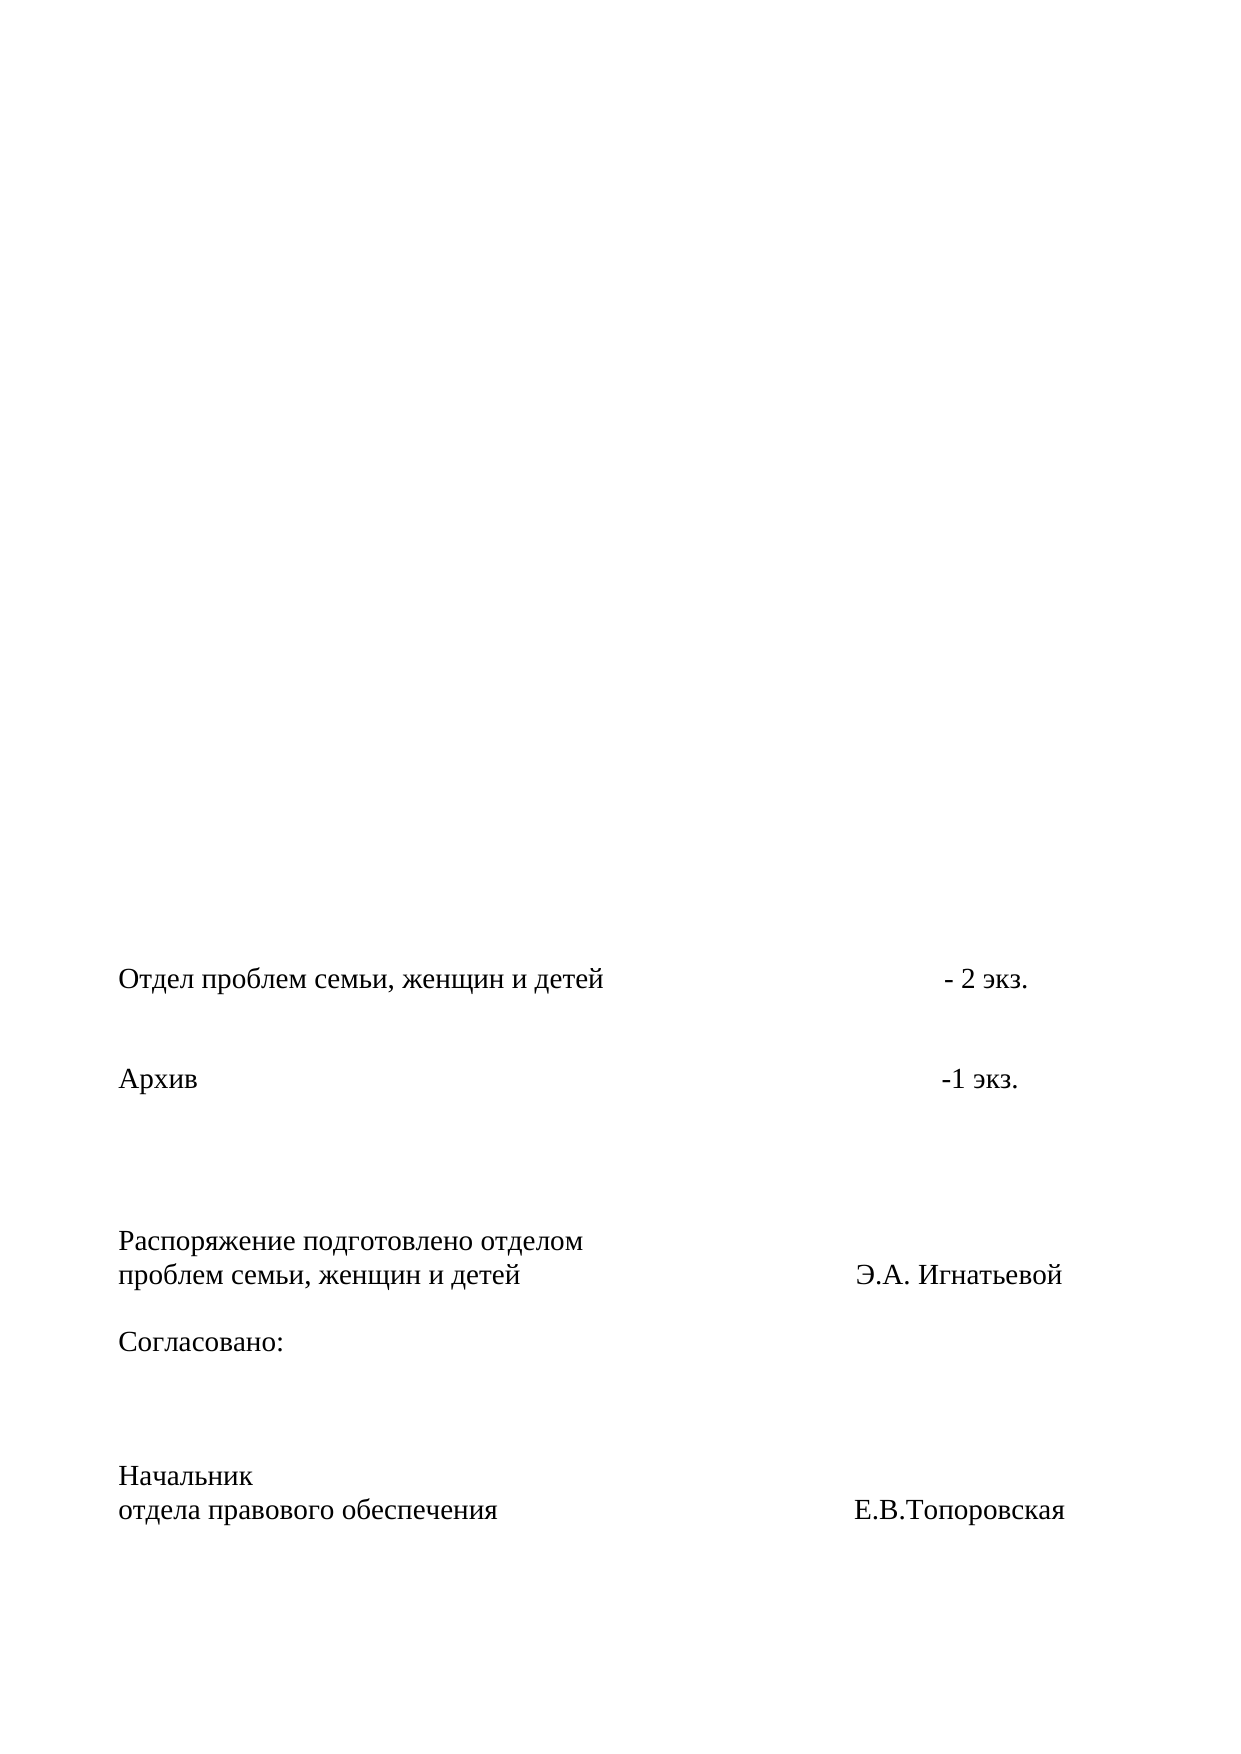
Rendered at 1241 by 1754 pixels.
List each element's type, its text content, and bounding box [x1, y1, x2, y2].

text Согласовано: [118, 1324, 1163, 1358]
text Архив -1 экз. [118, 1061, 1163, 1095]
text Начальник [118, 1458, 1163, 1492]
text отдела правового обеспечения Е.В.Топоровская [118, 1492, 1163, 1525]
text Распоряжение подготовлено отделом [118, 1223, 1163, 1257]
text Отдел проблем семьи, женщин и детей - 2 экз. [118, 961, 1163, 994]
text проблем семьи, женщин и детей Э.А. Игнатьевой [118, 1257, 1163, 1291]
